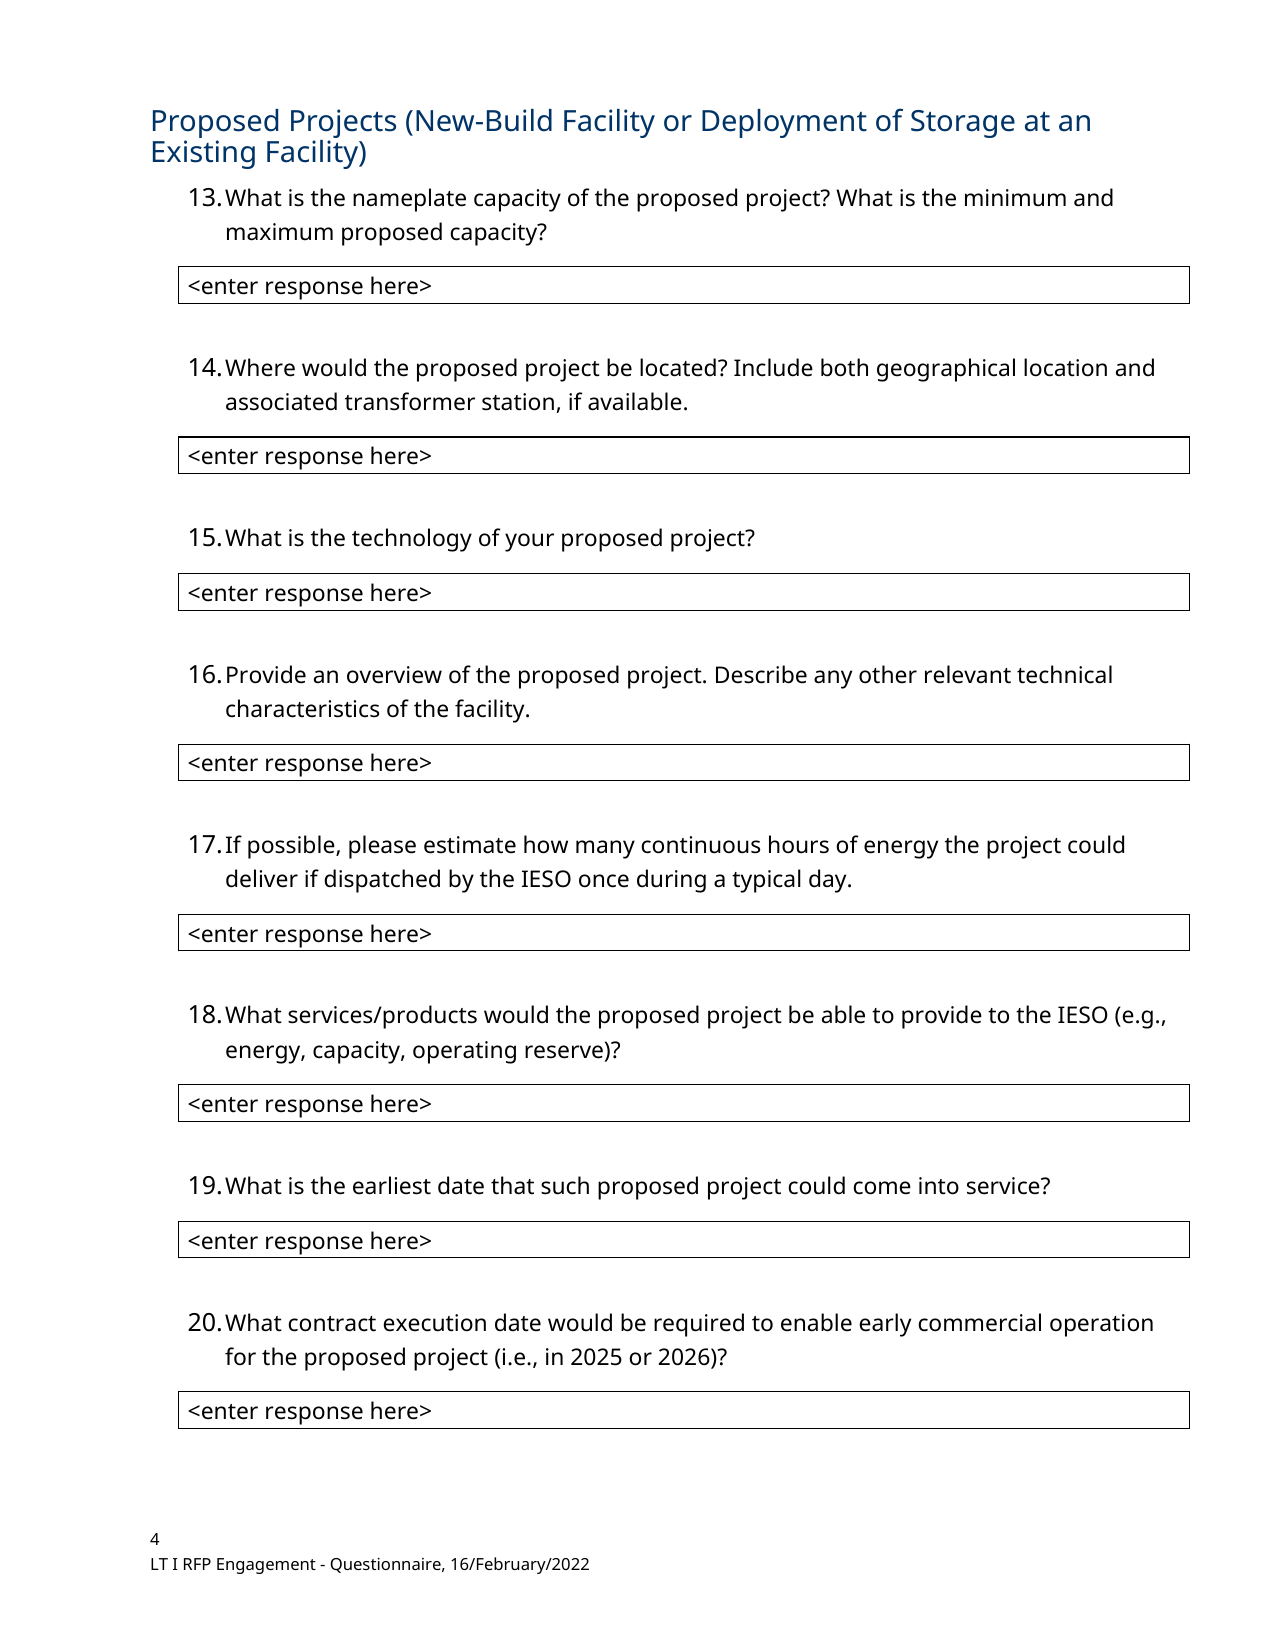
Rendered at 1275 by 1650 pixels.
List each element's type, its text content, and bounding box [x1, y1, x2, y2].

text <enter response here> [179, 574, 1189, 610]
list If possible, please estimate how many continuous hours of energy the project could deliver if dispatched by the IESO once during a typical day. [187, 827, 1181, 895]
list What is the earliest date that such proposed project could come into service? [187, 1167, 1181, 1202]
list Provide an overview of the proposed project. Describe any other relevant technical characteristics of the facility. [187, 657, 1181, 724]
list What is the technology of your proposed project? [187, 520, 1181, 554]
text <enter response here> [179, 915, 1189, 950]
text <enter response here> [179, 438, 1189, 473]
subtitle Proposed Projects (New-Build Facility or Deployment of Storage at an Existing Facility) [150, 106, 1181, 169]
list What services/products would the proposed project be able to provide to the IESO (e.g., energy, capacity, operating reserve)? [187, 997, 1181, 1065]
text <enter response here> [179, 1222, 1189, 1257]
text <enter response here> [179, 745, 1189, 780]
list What contract execution date would be required to enable early commercial operation for the proposed project (i.e., in 2025 or 2026)? [187, 1304, 1181, 1372]
list What is the nameplate capacity of the proposed project? What is the minimum and maximum proposed capacity? [187, 179, 1181, 247]
text <enter response here> [179, 1085, 1189, 1121]
list Where would the proposed project be located? Include both geographical location and associated transformer station, if available. [187, 349, 1181, 417]
text <enter response here> [179, 267, 1189, 303]
text <enter response here> [179, 1392, 1189, 1428]
